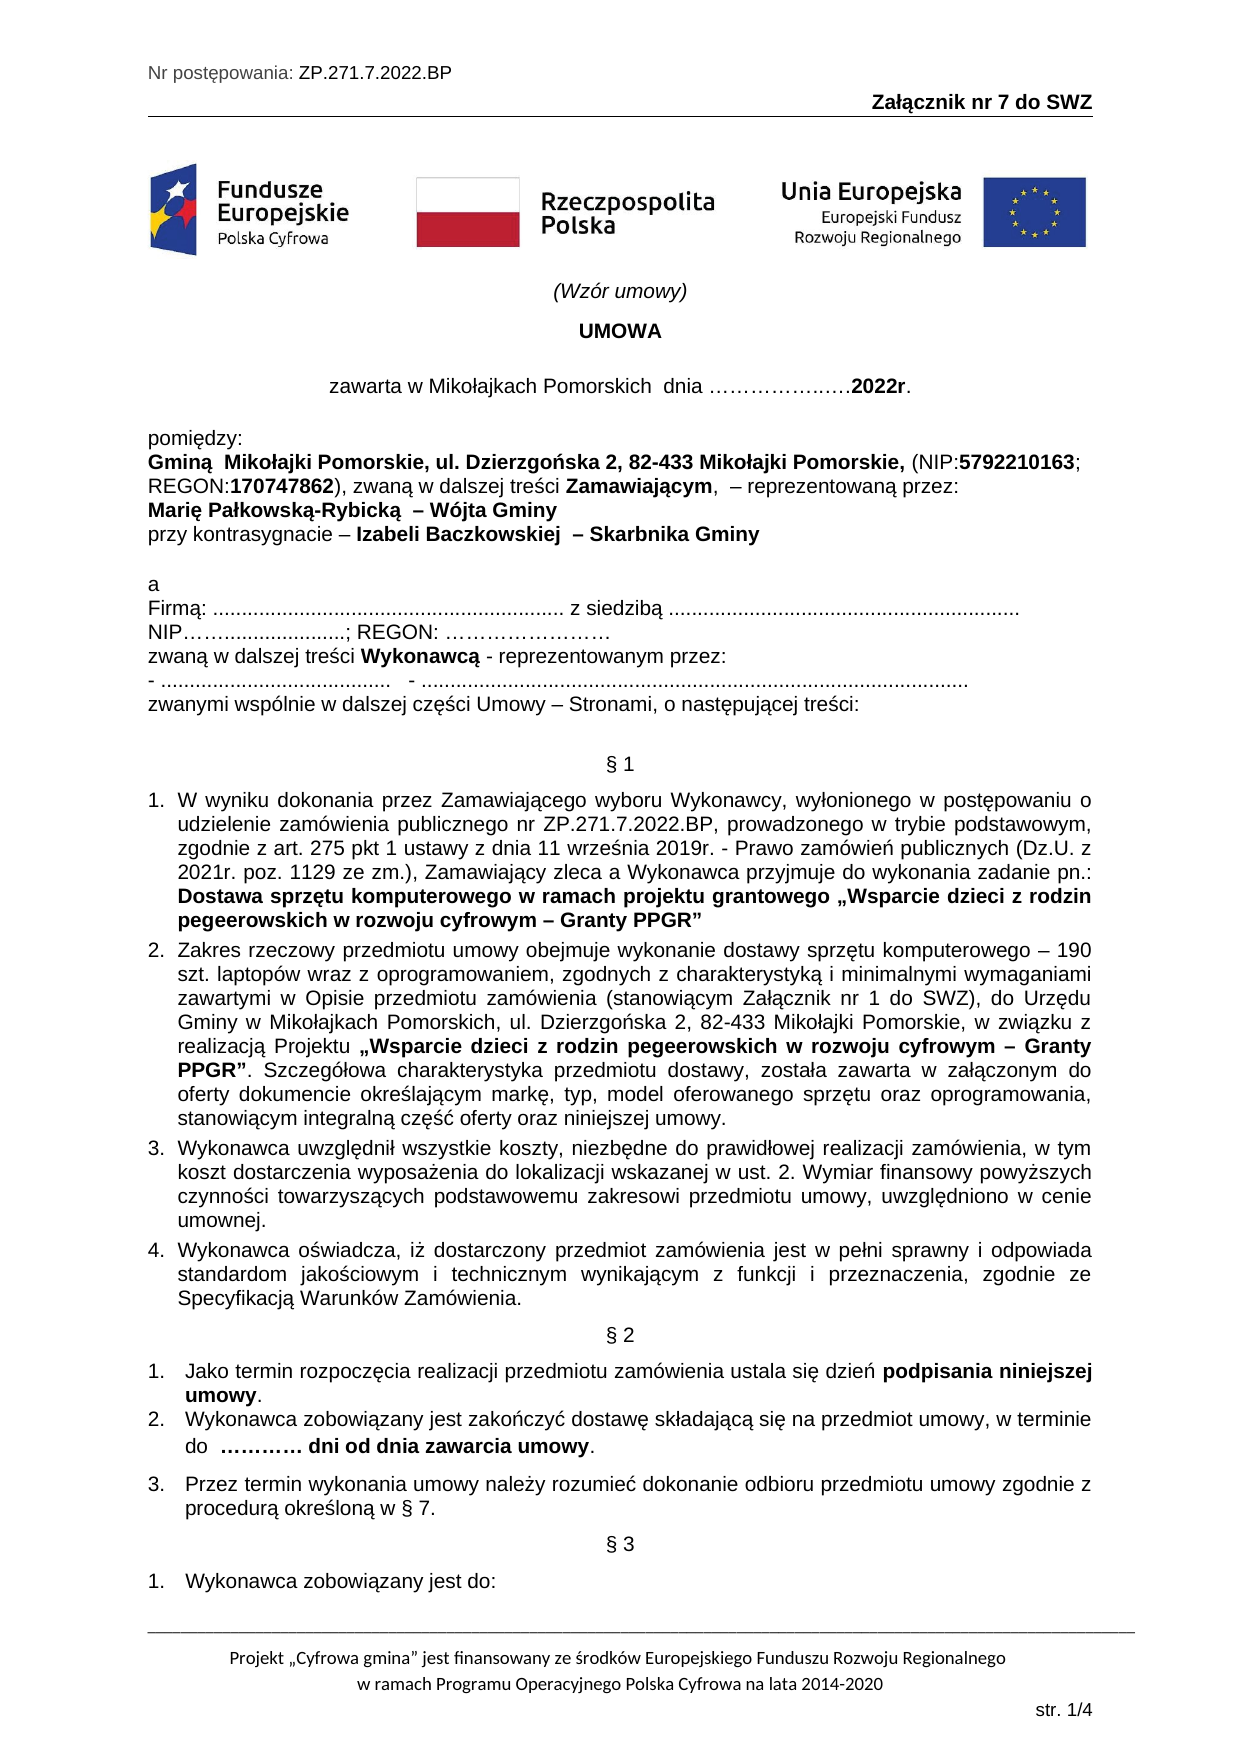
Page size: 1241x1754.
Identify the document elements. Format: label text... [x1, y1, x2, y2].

list zawarta w Mikołajkach Pomorskich dnia ……………..….2022r. [148, 374, 1093, 398]
list Wykonawca zobowiązany jest do: [148, 1568, 1093, 1592]
text przy kontrasygnacie – Izabeli Baczkowskiej – Skarbnika Gminy [148, 521, 1093, 545]
text NIP…….....................; REGON: …………………… [148, 619, 1093, 643]
list Wykonawca uwzględnił wszystkie koszty, niezbędne do prawidłowej realizacji zamówienia, w tym koszt dostarczenia wyposażenia do lokalizacji wskazanej w ust. 2. Wymiar finansowy powyższych czynności towarzyszących podstawowemu zakresowi przedmiotu umowy, uwzględniono w cenie umownej. [148, 1136, 1093, 1232]
text (Wzór umowy) [148, 279, 1093, 303]
list Jako termin rozpoczęcia realizacji przedmiotu zamówienia ustala się dzień podpisania niniejszej umowy. [148, 1359, 1093, 1407]
list W wyniku dokonania przez Zamawiającego wyboru Wykonawcy, wyłonionego w postępowaniu o udzielenie zamówienia publicznego nr ZP.271.7.2022.BP, prowadzonego w trybie podstawowym, zgodnie z art. 275 pkt 1 ustawy z dnia 11 września 2019r. - Prawo zamówień publicznych (Dz.U. z 2021r. poz. 1129 ze zm.), Zamawiający zleca a Wykonawca przyjmuje do wykonania zadanie pn.: Dostawa sprzętu komputerowego w ramach projektu grantowego „Wsparcie dzieci z rodzin pegeerowskich w rozwoju cyfrowym – Granty PPGR” [148, 788, 1093, 932]
list - ........................................ - ............................................................................................... [148, 667, 1093, 691]
list zwanymi wspólnie w dalszej części Umowy – Stronami, o następującej treści: [148, 691, 1093, 715]
text § 3 [148, 1532, 1093, 1556]
text Marię Pałkowską-Rybicką – Wójta Gminy [148, 497, 1093, 521]
list Przez termin wykonania umowy należy rozumieć dokonanie odbioru przedmiotu umowy zgodnie z procedurą określoną w § 7. [148, 1472, 1093, 1519]
text zwaną w dalszej treści Wykonawcą - reprezentowanym przez: [148, 643, 1093, 667]
list UMOWA [148, 319, 1093, 343]
list a [148, 572, 1093, 596]
list Wykonawca zobowiązany jest zakończyć dostawę składającą się na przedmiot umowy, w terminie do ………… dni od dnia zawarcia umowy. [148, 1407, 1093, 1459]
text § 2 [148, 1323, 1093, 1347]
list Wykonawca oświadcza, iż dostarczony przedmiot zamówienia jest w pełni sprawny i odpowiada standardom jakościowym i technicznym wynikającym z funkcji i przeznaczenia, zgodnie ze Specyfikacją Warunków Zamówienia. [148, 1238, 1093, 1310]
picture [147, 160, 1089, 259]
text Firmą: ............................................................. z siedzibą ............................................................. [148, 596, 1093, 619]
text § 1 [148, 752, 1093, 776]
text Gminą Mikołajki Pomorskie, ul. Dzierzgońska 2, 82-433 Mikołajki Pomorskie, (NIP:5792210163; REGON:170747862), zwaną w dalszej treści Zamawiającym, – reprezentowaną przez: [148, 449, 1093, 497]
list pomiędzy: [148, 426, 1093, 449]
list Zakres rzeczowy przedmiotu umowy obejmuje wykonanie dostawy sprzętu komputerowego – 190 szt. laptopów wraz z oprogramowaniem, zgodnych z charakterystyką i minimalnymi wymaganiami zawartymi w Opisie przedmiotu zamówienia (stanowiącym Załącznik nr 1 do SWZ), do Urzędu Gminy w Mikołajkach Pomorskich, ul. Dzierzgońska 2, 82-433 Mikołajki Pomorskie, w związku z realizacją Projektu „Wsparcie dzieci z rodzin pegeerowskich w rozwoju cyfrowym – Granty PPGR”. Szczegółowa charakterystyka przedmiotu dostawy, została zawarta w załączonym do oferty dokumencie określającym markę, typ, model oferowanego sprzętu oraz oprogramowania, stanowiącym integralną część oferty oraz niniejszej umowy. [148, 938, 1093, 1130]
